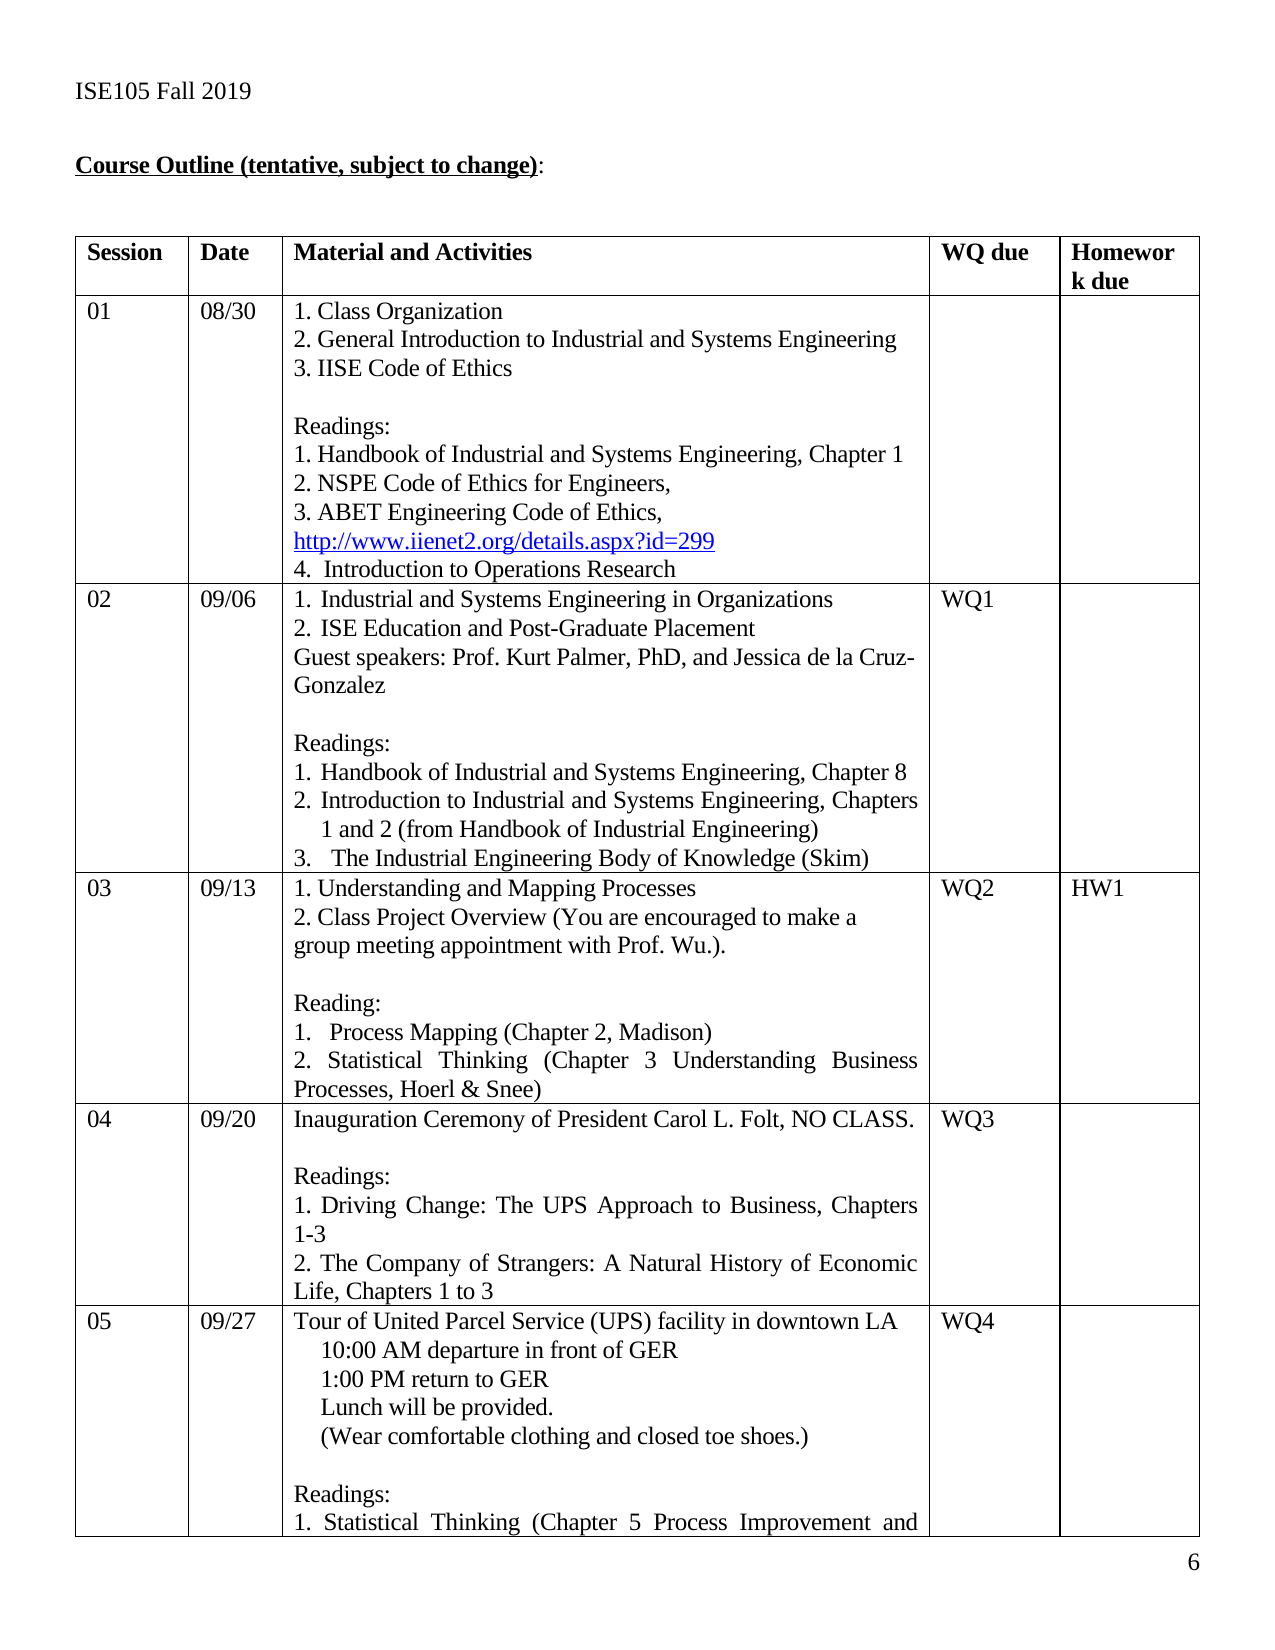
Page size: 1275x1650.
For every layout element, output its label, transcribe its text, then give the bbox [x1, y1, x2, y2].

table_cell WQ3 [930, 1104, 1059, 1305]
table_cell [1061, 296, 1199, 583]
table_cell Inauguration Ceremony of President Carol L. Folt, NO CLASS. Readings: 1. Driving Change: The UPS Approach to Business, Chapters 1-3 2. The Company of Strangers: A Natural History of Economic Life, Chapters 1 to 3 [283, 1104, 929, 1305]
table_cell 04 [76, 1104, 188, 1305]
table_cell 02 [76, 584, 188, 872]
text Course Outline (tentative, subject to change): [75, 150, 1200, 179]
table_header Date [189, 237, 282, 295]
table_header Homework due [1061, 237, 1199, 295]
table_cell 03 [76, 873, 188, 1103]
table_cell 08/30 [189, 296, 282, 583]
table_cell [1061, 584, 1199, 872]
table_header WQ due [930, 237, 1059, 295]
table_cell HW1 [1061, 873, 1199, 1103]
table_cell [1061, 1306, 1199, 1536]
table_cell Industrial and Systems Engineering in Organizations ISE Education and Post-Graduate Placement Guest speakers: Prof. Kurt Palmer, PhD, and Jessica de la Cruz-Gonzalez Readings: Handbook of Industrial and Systems Engineering, Chapter 8 Introduction to Industrial and Systems Engineering, Chapters 1 and 2 (from Handbook of Industrial Engineering) The Industrial Engineering Body of Knowledge (Skim) [283, 584, 929, 872]
table_cell 05 [76, 1306, 188, 1536]
table_header Material and Activities [283, 237, 929, 295]
table_cell WQ2 [930, 873, 1059, 1103]
table_cell 09/20 [189, 1104, 282, 1305]
table_cell 09/06 [189, 584, 282, 872]
table_cell 1. Understanding and Mapping Processes 2. Class Project Overview (You are encouraged to make a group meeting appointment with Prof. Wu.). Reading: 1. Process Mapping (Chapter 2, Madison) 2. Statistical Thinking (Chapter 3 Understanding Business Processes, Hoerl & Snee) [283, 873, 929, 1103]
table_cell 1. Class Organization 2. General Introduction to Industrial and Systems Engineering 3. IISE Code of Ethics Readings: 1. Handbook of Industrial and Systems Engineering, Chapter 1 2. NSPE Code of Ethics for Engineers, 3. ABET Engineering Code of Ethics, http://www.iienet2.org/details.aspx?id=299 4. Introduction to Operations Research [283, 296, 929, 583]
table_cell WQ1 [930, 584, 1059, 872]
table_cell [283, 1306, 929, 1536]
table_cell 01 [76, 296, 188, 583]
table_cell WQ4 [930, 1306, 1059, 1536]
table_header Session [76, 237, 188, 295]
table_cell [1061, 1104, 1199, 1305]
table_cell [930, 296, 1059, 583]
table_cell 09/13 [189, 873, 282, 1103]
table_cell 09/27 [189, 1306, 282, 1536]
